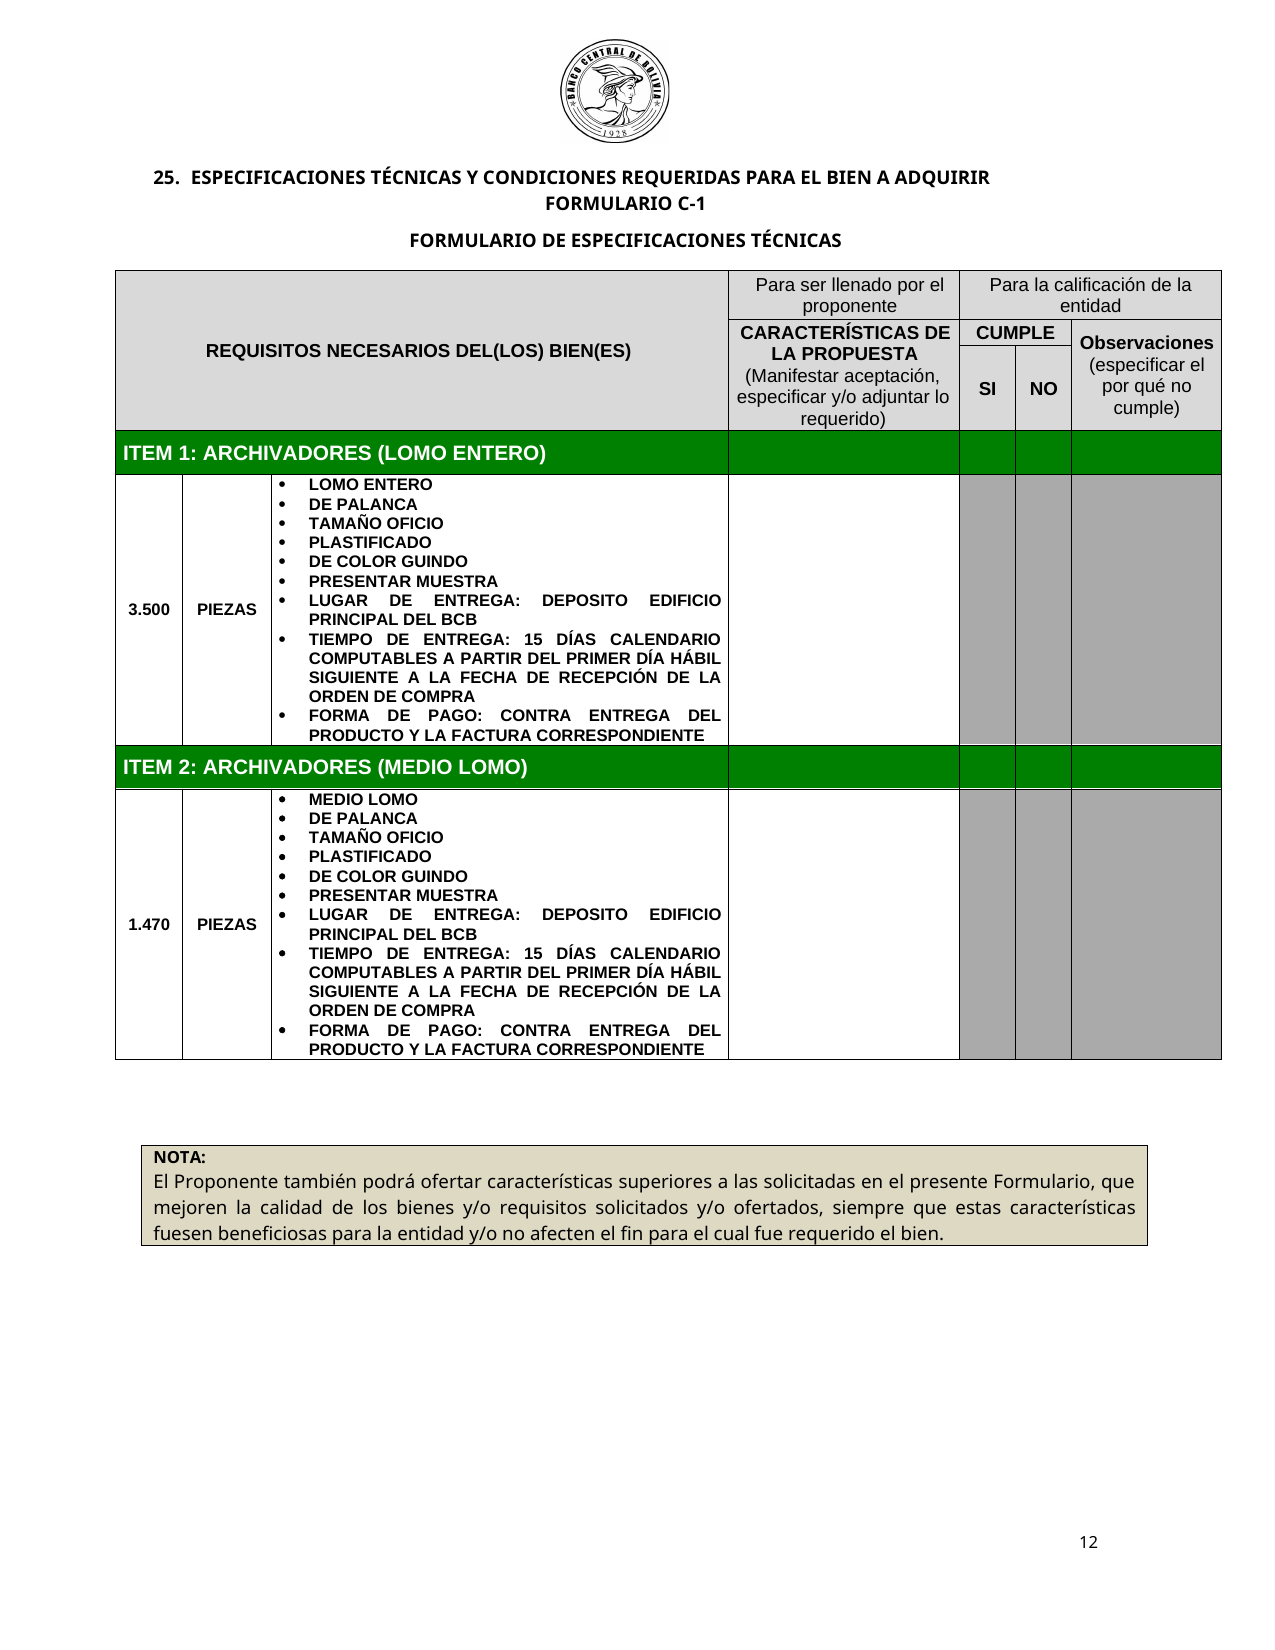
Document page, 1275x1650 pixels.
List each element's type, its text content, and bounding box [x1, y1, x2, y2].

table_cell [729, 790, 959, 1059]
table_cell [1072, 431, 1221, 474]
table_cell [729, 746, 959, 788]
table_cell Observaciones (especificar el por qué no cumple) [1072, 320, 1221, 430]
table_header NOTA: El Proponente también podrá ofertar características superiores a las solicitadas en el presente Formulario, que mejoren la calidad de los bienes y/o requisitos solicitados y/o ofertados, siempre que estas características fuesen beneficiosas para la entidad y/o no afecten el fin para el cual fue requerido el bien. [142, 1146, 1147, 1245]
table_cell [1072, 790, 1221, 1059]
subtitle ESPECIFICACIONES TÉCNICAS Y CONDICIONES REQUERIDAS PARA EL BIEN A ADQUIRIR [153, 165, 1098, 190]
table_cell [1016, 790, 1071, 1059]
table_cell [960, 475, 1015, 744]
table_cell [960, 431, 1015, 474]
table_cell [1016, 431, 1071, 474]
table_cell ITEM 1: ARCHIVADORES (LOMO ENTERO) [116, 431, 728, 474]
table_cell [729, 475, 959, 744]
table_cell PIEZAS [183, 475, 271, 744]
picture [560, 39, 670, 143]
table_cell ITEM 2: ARCHIVADORES (MEDIO LOMO) [116, 746, 728, 788]
table_cell PIEZAS [183, 790, 271, 1059]
text FORMULARIO DE ESPECIFICACIONES TÉCNICAS [153, 227, 1098, 253]
table_cell [729, 431, 959, 474]
table_cell LOMO ENTERO DE PALANCA TAMAÑO OFICIO PLASTIFICADO DE COLOR GUINDO PRESENTAR MUESTRA LUGAR DE ENTREGA: DEPOSITO EDIFICIO PRINCIPAL DEL BCB TIEMPO DE ENTREGA: 15 DÍAS CALENDARIO COMPUTABLES A PARTIR DEL PRIMER DÍA HÁBIL SIGUIENTE A LA FECHA DE RECEPCIÓN DE LA ORDEN DE COMPRA FORMA DE PAGO: CONTRA ENTREGA DEL PRODUCTO Y LA FACTURA CORRESPONDIENTE [272, 475, 728, 744]
table_cell [1016, 746, 1071, 788]
table_cell NO [1016, 346, 1071, 430]
table_cell SI [960, 346, 1015, 430]
table_cell [960, 790, 1015, 1059]
table_cell 3.500 [116, 475, 182, 744]
table_cell MEDIO LOMO DE PALANCA TAMAÑO OFICIO PLASTIFICADO DE COLOR GUINDO PRESENTAR MUESTRA LUGAR DE ENTREGA: DEPOSITO EDIFICIO PRINCIPAL DEL BCB TIEMPO DE ENTREGA: 15 DÍAS CALENDARIO COMPUTABLES A PARTIR DEL PRIMER DÍA HÁBIL SIGUIENTE A LA FECHA DE RECEPCIÓN DE LA ORDEN DE COMPRA FORMA DE PAGO: CONTRA ENTREGA DEL PRODUCTO Y LA FACTURA CORRESPONDIENTE [272, 790, 728, 1059]
table_cell 1.470 [116, 790, 182, 1059]
table_cell [1072, 746, 1221, 788]
table_cell CUMPLE [960, 320, 1071, 345]
table_header Para ser llenado por el proponente [729, 271, 959, 319]
table_cell CARACTERÍSTICAS DE LA PROPUESTA (Manifestar aceptación, especificar y/o adjuntar lo requerido) [729, 320, 959, 430]
table_cell [960, 746, 1015, 788]
table_header REQUISITOS NECESARIOS DEL(LOS) BIEN(ES) [116, 271, 728, 430]
table_cell [1072, 475, 1221, 744]
table_cell [1016, 475, 1071, 744]
text FORMULARIO C-1 [153, 190, 1098, 216]
table_header Para la calificación de la entidad [960, 271, 1221, 319]
